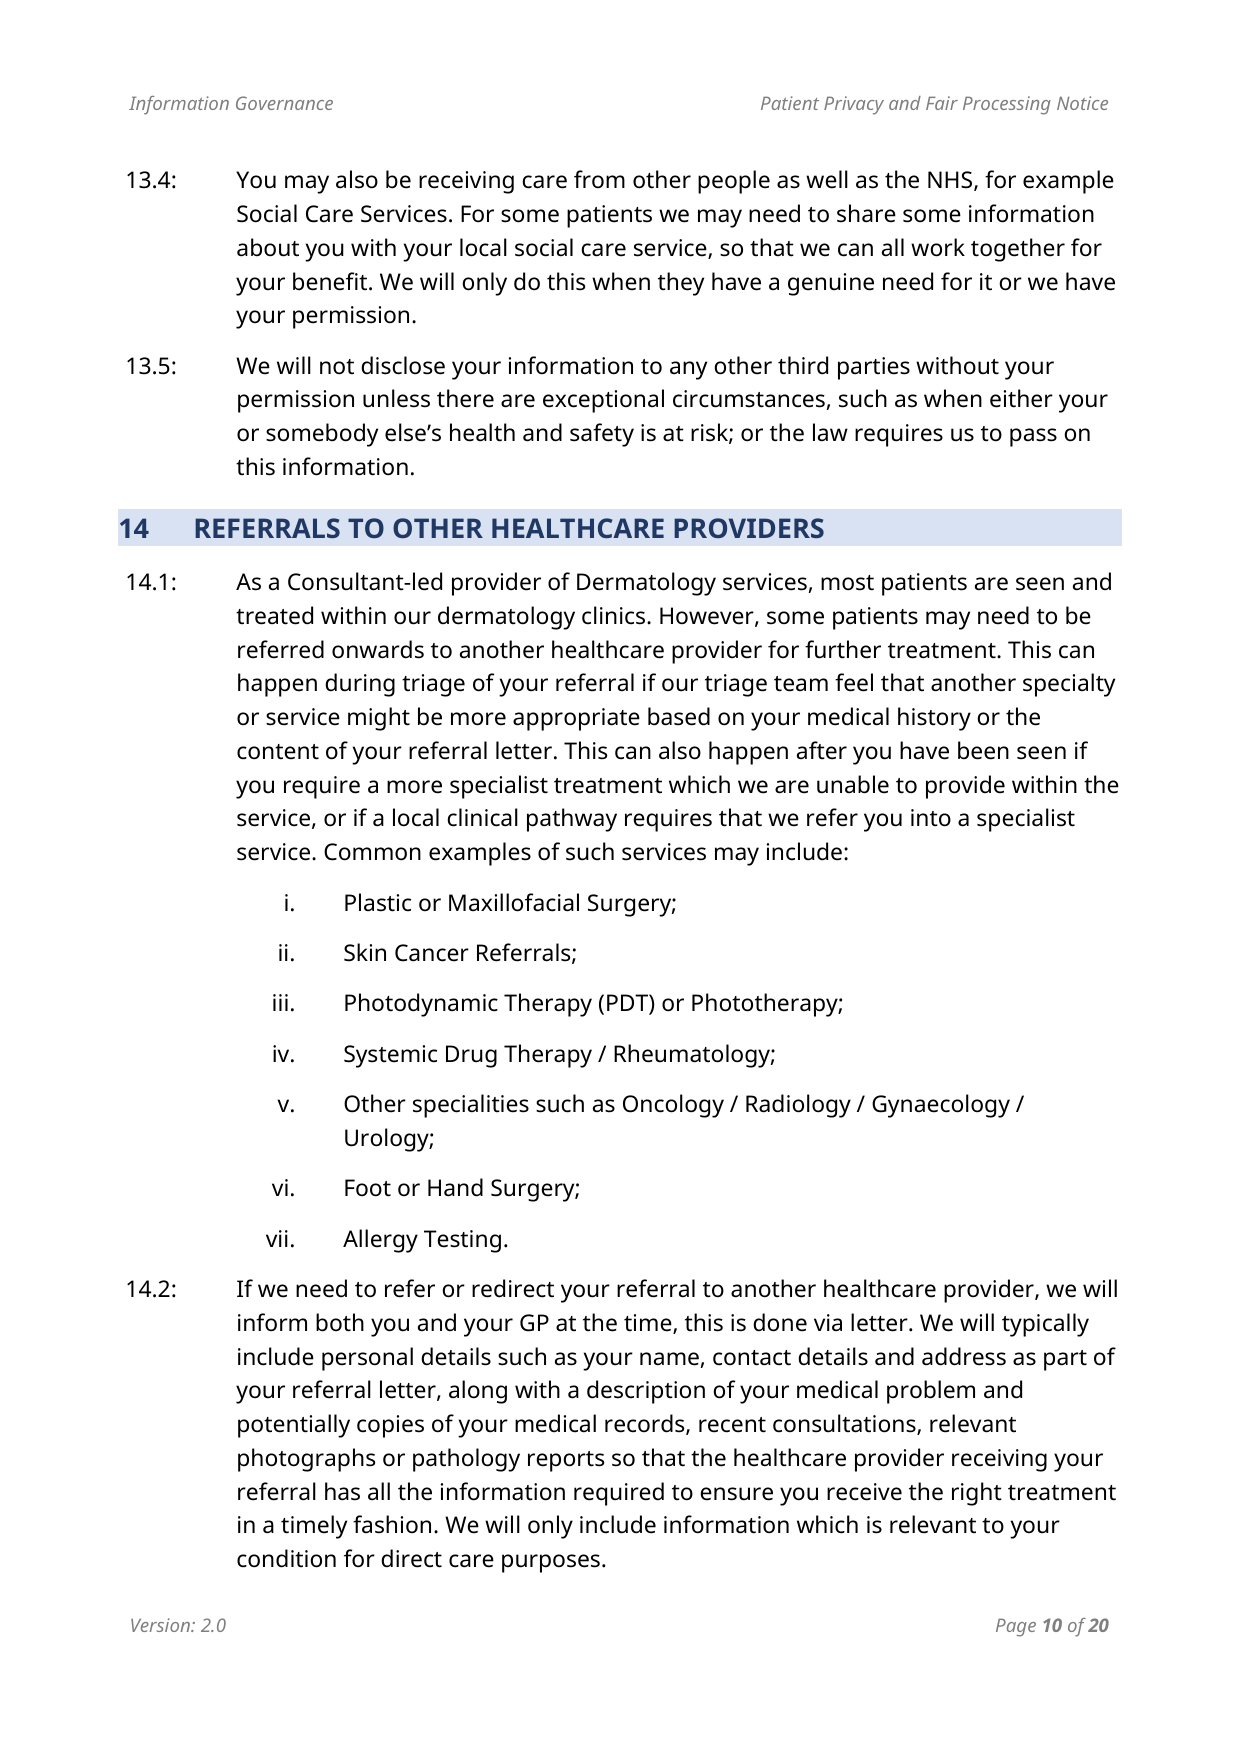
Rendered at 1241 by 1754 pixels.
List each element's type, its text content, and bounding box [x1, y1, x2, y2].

list If we need to refer or redirect your referral to another healthcare provider, we will inform both you and your GP at the time, this is done via letter. We will typically include personal details such as your name, contact details and address as part of your referral letter, along with a description of your medical problem and potentially copies of your medical records, recent consultations, relevant photographs or pathology reports so that the healthcare provider receiving your referral has all the information required to ensure you receive the right treatment in a timely fashion. We will only include information which is relevant to your condition for direct care purposes. [125, 1273, 1122, 1574]
list Other specialities such as Oncology / Radiology / Gynaecology / Urology; [295, 1088, 1122, 1153]
list Allergy Testing. [295, 1223, 1122, 1254]
list Foot or Hand Surgery; [295, 1172, 1122, 1203]
list Systemic Drug Therapy / Rheumatology; [295, 1038, 1122, 1069]
list Skin Cancer Referrals; [295, 937, 1122, 968]
list REFERRALS TO OTHER HEALTHCARE PROVIDERS [118, 509, 1122, 546]
list As a Consultant-led provider of Dermatology services, most patients are seen and treated within our dermatology clinics. However, some patients may need to be referred onwards to another healthcare provider for further treatment. This can happen during triage of your referral if our triage team feel that another specialty or service might be more appropriate based on your medical history or the content of your referral letter. This can also happen after you have been seen if you require a more specialist treatment which we are unable to provide within the service, or if a local clinical pathway requires that we refer you into a specialist service. Common examples of such services may include: [125, 566, 1122, 867]
list Plastic or Maxillofacial Surgery; [295, 886, 1122, 918]
list We will not disclose your information to any other third parties without your permission unless there are exceptional circumstances, such as when either your or somebody else’s health and safety is at risk; or the law requires us to pass on this information. [125, 349, 1122, 482]
list Photodynamic Therapy (PDT) or Phototherapy; [295, 987, 1122, 1018]
list You may also be receiving care from other people as well as the NHS, for example Social Care Services. For some patients we may need to share some information about you with your local social care service, so that we can all work together for your benefit. We will only do this when they have a genuine need for it or we have your permission. [125, 164, 1122, 330]
